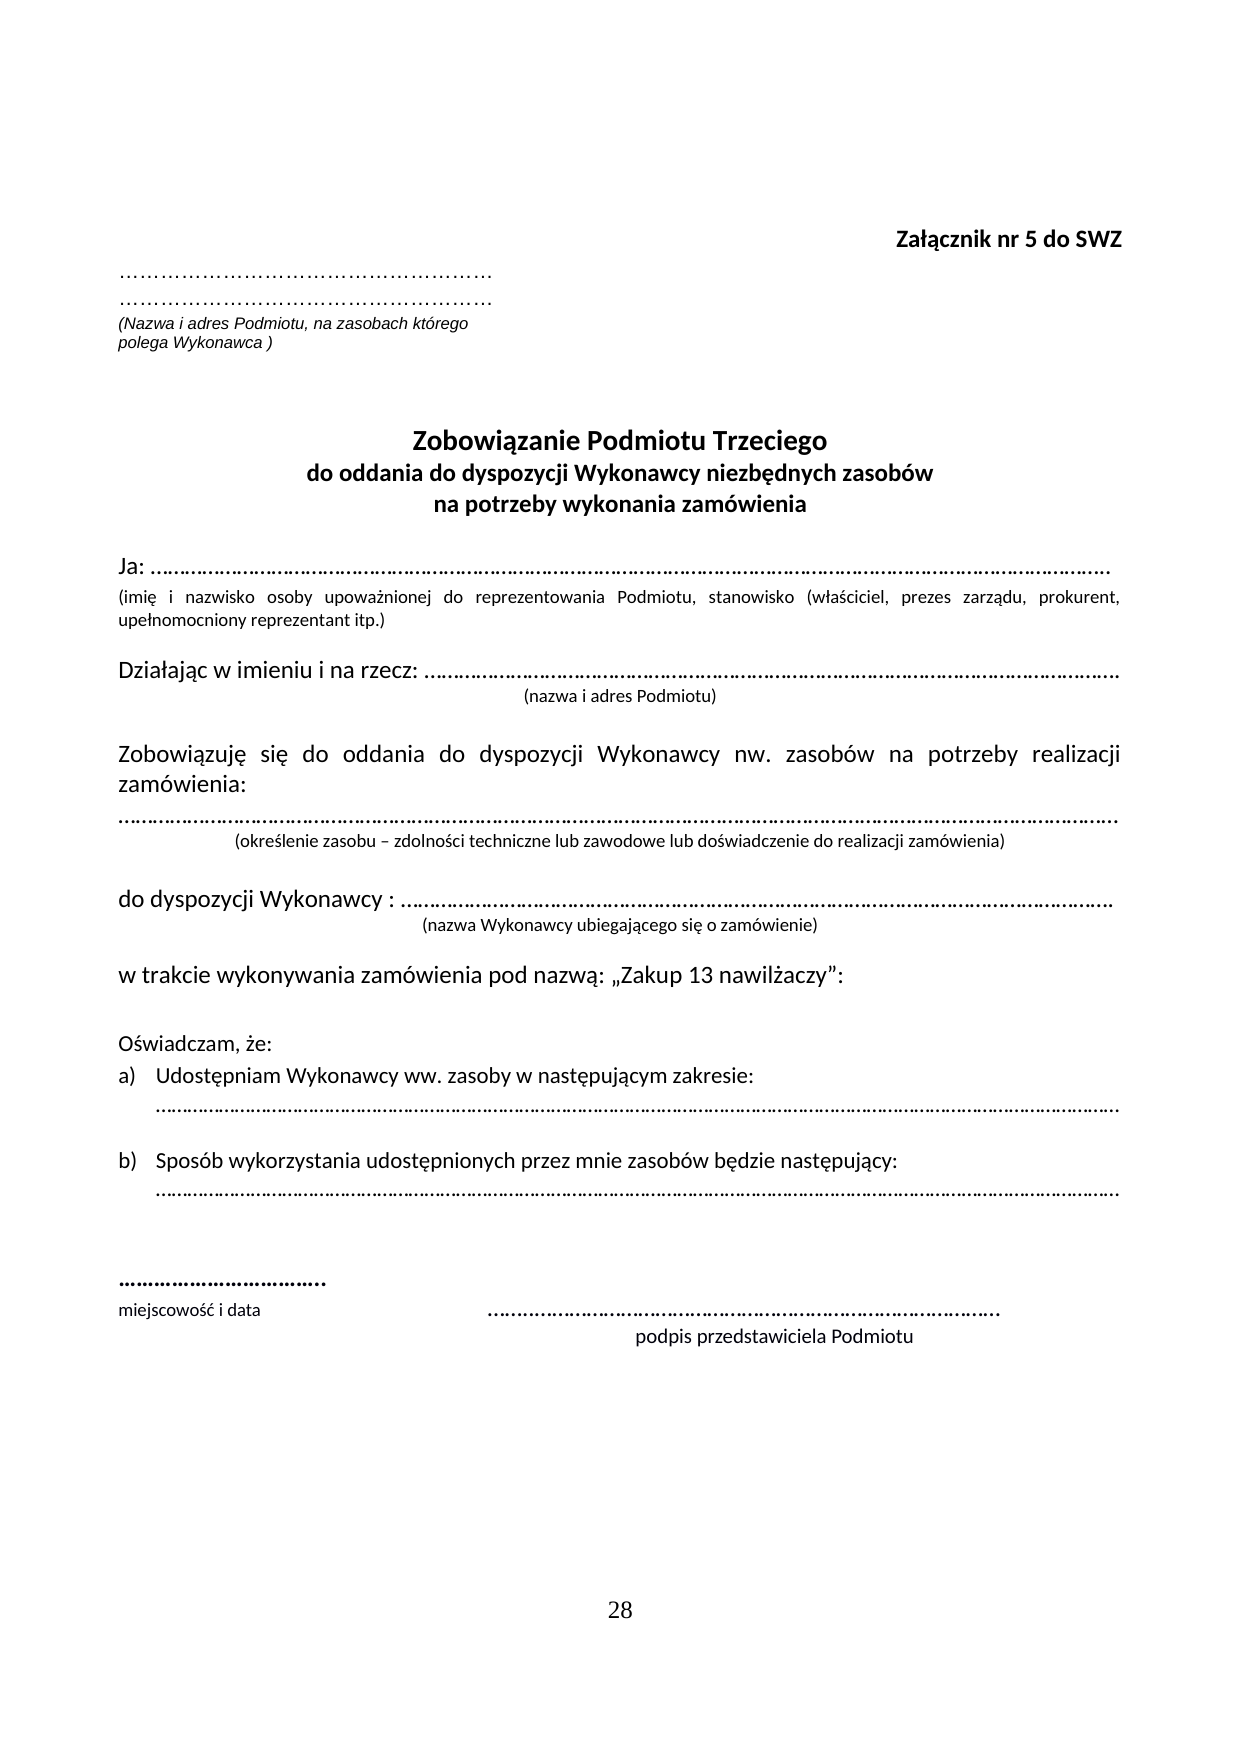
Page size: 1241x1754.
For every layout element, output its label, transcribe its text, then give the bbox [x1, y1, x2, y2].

text (imię i nazwisko osoby upoważnionej do reprezentowania Podmiotu, stanowisko (właściciel, prezes zarządu, prokurent, upełnomocniony reprezentant itp.) [118, 585, 1122, 631]
text Działając w imieniu i na rzecz: …………………………………………………………………………………………………………. [118, 654, 1122, 685]
list Udostępniam Wykonawcy ww. zasoby w następującym zakresie: [118, 1062, 1122, 1090]
text Zobowiązanie Podmiotu Trzeciego [118, 422, 1122, 457]
list ………………………………………………………………………………………………………………………………………………………………… [156, 1090, 1122, 1118]
text na potrzeby wykonania zamówienia [118, 488, 1122, 518]
text do oddania do dyspozycji Wykonawcy niezbędnych zasobów [118, 457, 1122, 488]
text podpis przedstawiciela Podmiotu [118, 1323, 1122, 1348]
text …………………………….. [118, 1262, 1122, 1292]
text Oświadczam, że: [118, 1029, 1122, 1057]
text miejscowość i data ……..……………………………………………………………………… [118, 1292, 1122, 1323]
list ………………………………………………………………………………………………………………………………………………………………… [156, 1174, 1122, 1202]
text (nazwa i adres Podmiotu) [118, 685, 1122, 708]
text w trakcie wykonywania zamówienia pod nazwą: „Zakup 13 nawilżaczy”: [118, 959, 1122, 990]
text Ja: ………………………………………………………………………………………………………………………………………………….. [118, 550, 1122, 581]
text Zobowiązuję się do oddania do dyspozycji Wykonawcy nw. zasobów na potrzeby realizacji zamówienia: [118, 738, 1122, 799]
text ………………………………………………………………………………………………………………………………………………………… [118, 799, 1122, 830]
text Załącznik nr 5 do SWZ [118, 223, 1122, 254]
text ……………………………………………………………………………………………… [118, 258, 502, 310]
text (Nazwa i adres Podmiotu, na zasobach którego [118, 313, 502, 333]
text (nazwa Wykonawcy ubiegającego się o zamówienie) [118, 914, 1122, 937]
text do dyspozycji Wykonawcy : ……………………………………………………………………………………………………………. [118, 883, 1122, 914]
text (określenie zasobu – zdolności techniczne lub zawodowe lub doświadczenie do realizacji zamówienia) [118, 830, 1122, 853]
list Sposób wykorzystania udostępnionych przez mnie zasobów będzie następujący: [118, 1146, 1122, 1174]
text polega Wykonawca ) [118, 333, 502, 352]
